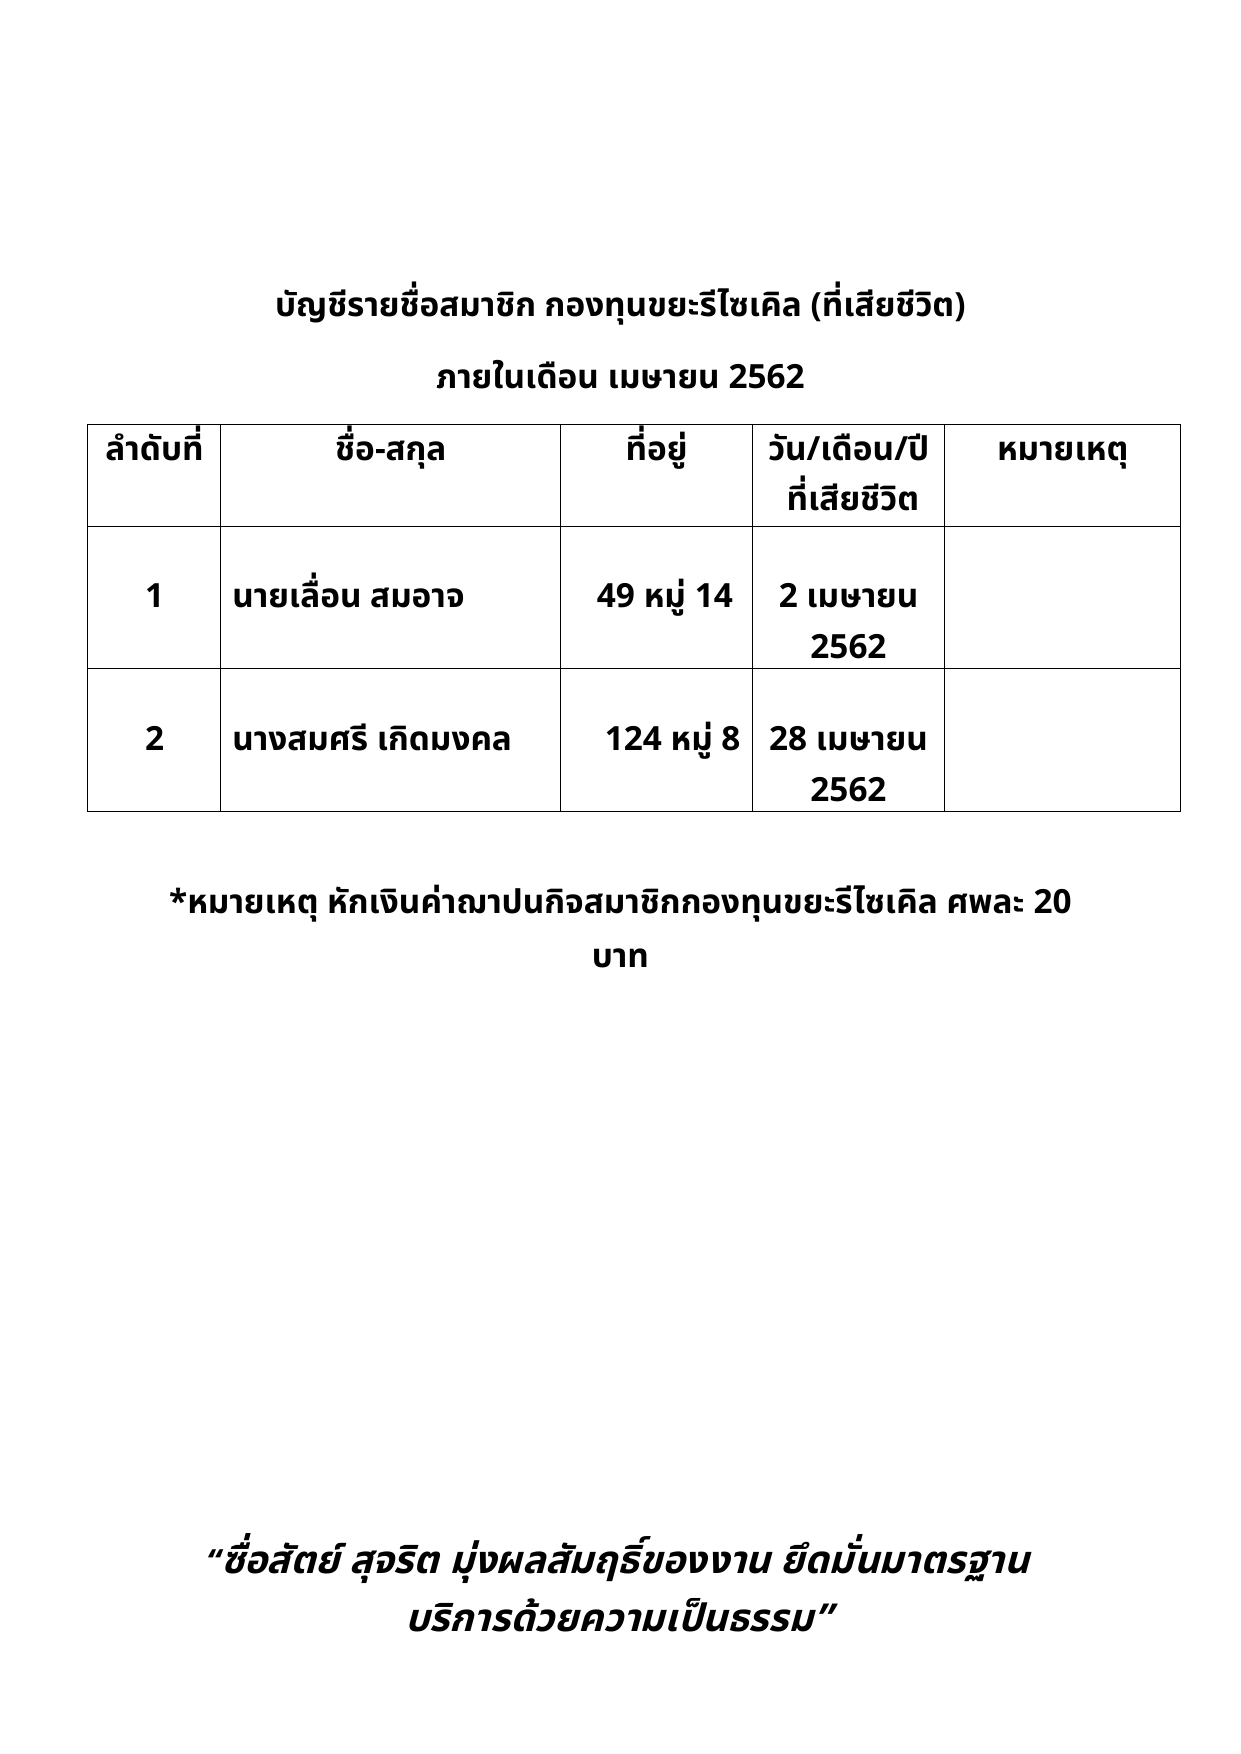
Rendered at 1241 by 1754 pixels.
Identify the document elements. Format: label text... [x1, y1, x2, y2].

text บัญชีรายชื่อสมาชิก กองทุนขยะรีไซเคิล (ที่เสียชีวิต) [150, 281, 1090, 332]
table_header วัน/เดือน/ปี ที่เสียชีวิต [753, 425, 944, 526]
table_header ลำดับที่ [88, 425, 220, 526]
table_cell นายเลื่อน สมอาจ [221, 527, 560, 668]
table_cell 49 หมู่ 14 [561, 527, 752, 668]
table_cell [945, 669, 1180, 811]
table_cell [945, 527, 1180, 668]
table_cell 2 เมษายน 2562 [753, 527, 944, 668]
table_cell 1 [88, 527, 220, 668]
table_cell 124 หมู่ 8 [561, 669, 752, 811]
text *หมายเหตุ หักเงินค่าฌาปนกิจสมาชิกกองทุนขยะรีไซเคิล ศพละ 20 บาท [150, 877, 1090, 982]
table_cell 28 เมษายน 2562 [753, 669, 944, 811]
table_cell 2 [88, 669, 220, 811]
table_cell นางสมศรี เกิดมงคล [221, 669, 560, 811]
table_header หมายเหตุ [945, 425, 1180, 526]
table_header ชื่อ-สกุล [221, 425, 560, 526]
table_header ที่อยู่ [561, 425, 752, 526]
text ภายในเดือน เมษายน 2562 [150, 352, 1090, 403]
